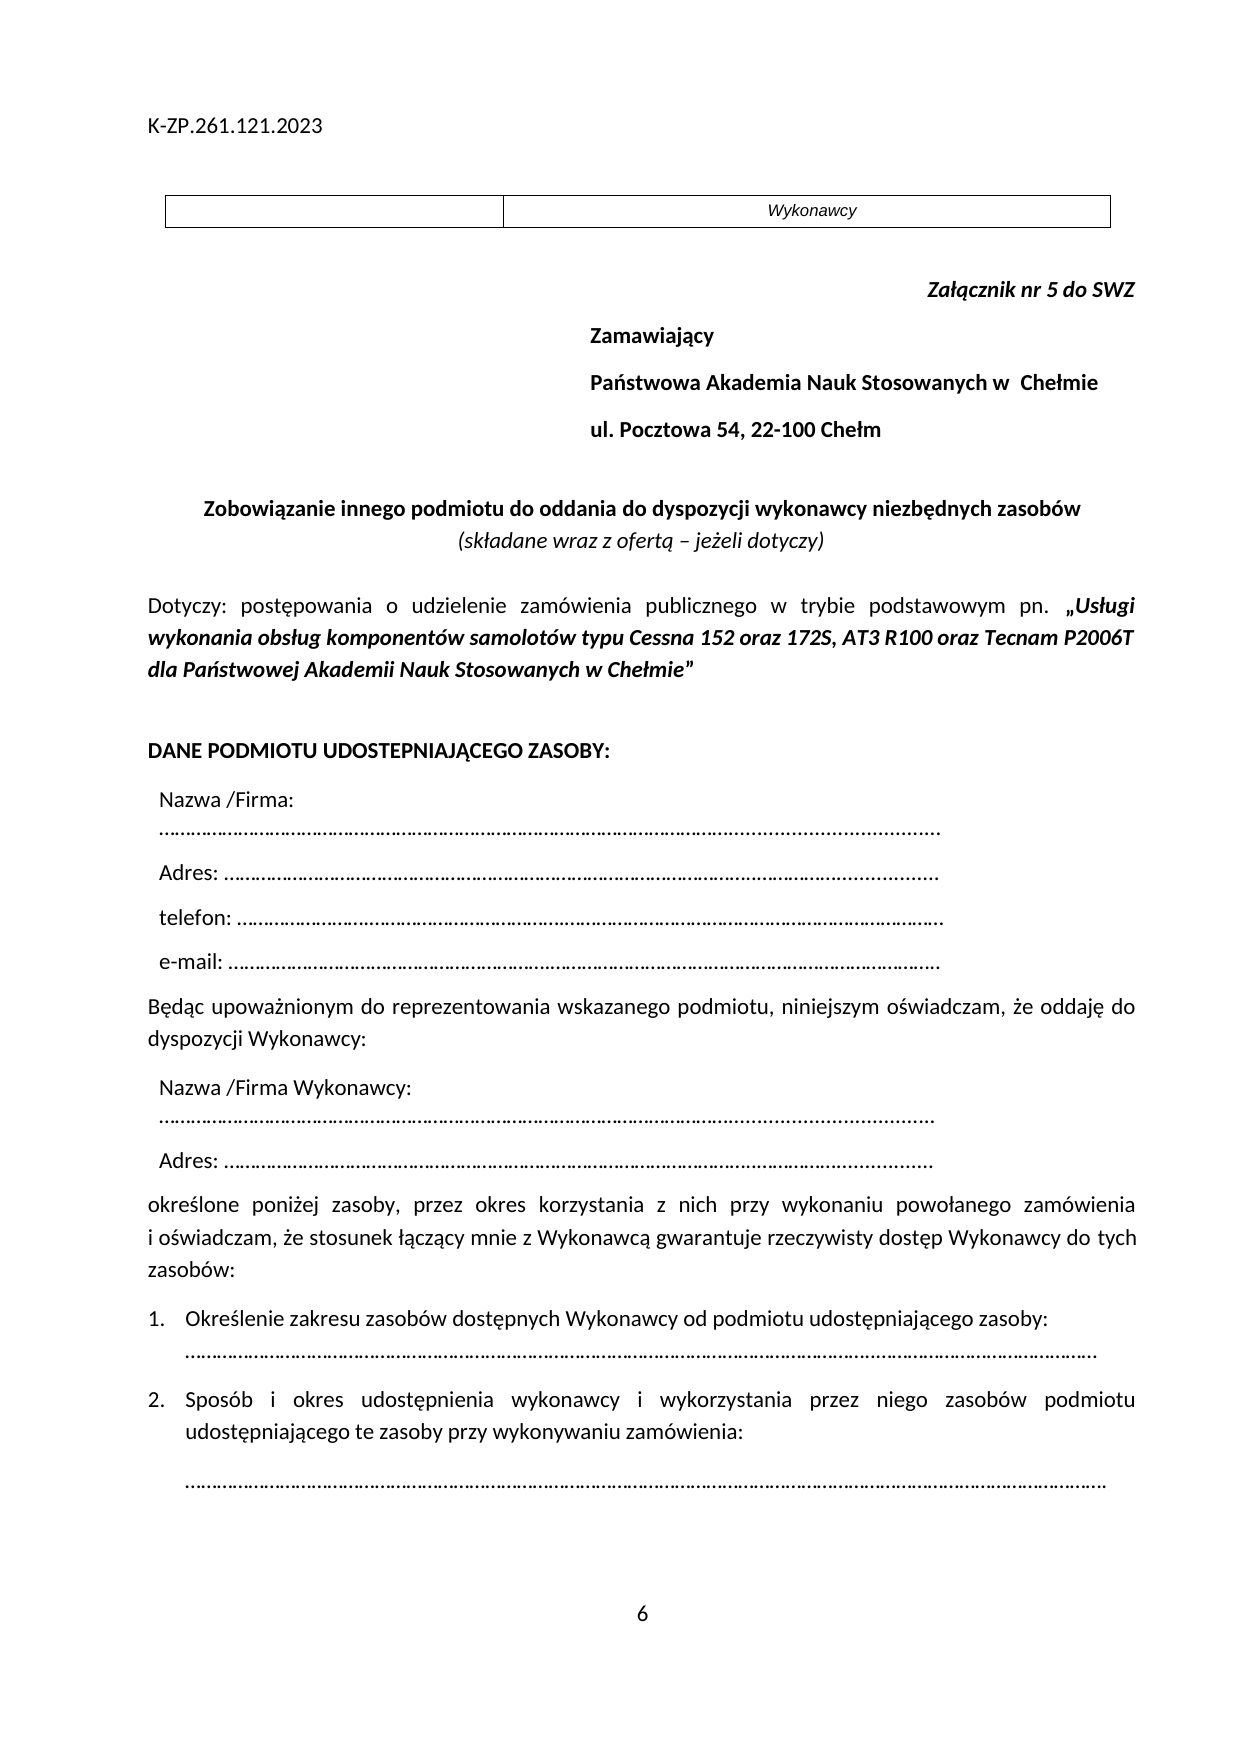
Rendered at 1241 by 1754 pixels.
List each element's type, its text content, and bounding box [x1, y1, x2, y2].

table_cell Adres: ………………………………………………………………………………………..…………….................. [148, 858, 1093, 903]
text ul. Pocztowa 54, 22-100 Chełm [590, 415, 1137, 443]
text (składane wraz z ofertą – jeżeli dotyczy) [148, 527, 1137, 554]
table_header Nazwa /Firma: ………………………………………………………………………………………………..................................... [148, 785, 1093, 858]
text …………………………………………………………………………………………………………………..…………………………………… [185, 1336, 1137, 1364]
text Załącznik nr 5 do SWZ [148, 275, 1137, 303]
text Będąc upoważnionym do reprezentowania wskazanego podmiotu, niniejszym oświadczam, że oddaję do dyspozycji Wykonawcy: [148, 992, 1137, 1052]
text DANE PODMIOTU UDOSTEPNIAJĄCEGO ZASOBY: [148, 736, 1137, 764]
text Zamawiający [590, 322, 1137, 349]
text …………………………………………………………………………………………………………………………………………………………. [185, 1466, 1137, 1494]
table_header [166, 196, 503, 227]
table_cell telefon: …………………….……………………………….……………………………………………………………… [148, 903, 1093, 947]
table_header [504, 196, 1110, 227]
list Określenie zakresu zasobów dostępnych Wykonawcy od podmiotu udostępniającego zasoby: [148, 1304, 1137, 1332]
text Zobowiązanie innego podmiotu do oddania do dyspozycji wykonawcy niezbędnych zasobów [148, 494, 1137, 522]
list Sposób i okres udostępnienia wykonawcy i wykorzystania przez niego zasobów podmiotu udostępniającego te zasoby przy wykonywaniu zamówienia: [148, 1385, 1137, 1445]
text Dotyczy: postępowania o udzielenie zamówienia publicznego w trybie podstawowym pn. „Usługi wykonania obsług komponentów samolotów typu Cessna 152 oraz 172S, AT3 R100 oraz Tecnam P2006T dla Państwowej Akademii Nauk Stosowanych w Chełmie” [148, 591, 1137, 683]
text Państwowa Akademia Nauk Stosowanych w Chełmie [590, 368, 1137, 396]
table_cell e-mail: …………………………………………………….……………………………………………………………….. [148, 947, 1093, 992]
table_header Nazwa /Firma Wykonawcy: ……………………………………………………………………………………………….................................... [148, 1073, 1048, 1146]
text określone poniżej zasoby, przez okres korzystania z nich przy wykonaniu powołanego zamówienia i oświadczam, że stosunek łączący mnie z Wykonawcą gwarantuje rzeczywisty dostęp Wykonawcy do tych zasobów: [148, 1190, 1137, 1283]
table_cell Adres: ………………………………………………………………………………………..……………................. [148, 1146, 1048, 1190]
